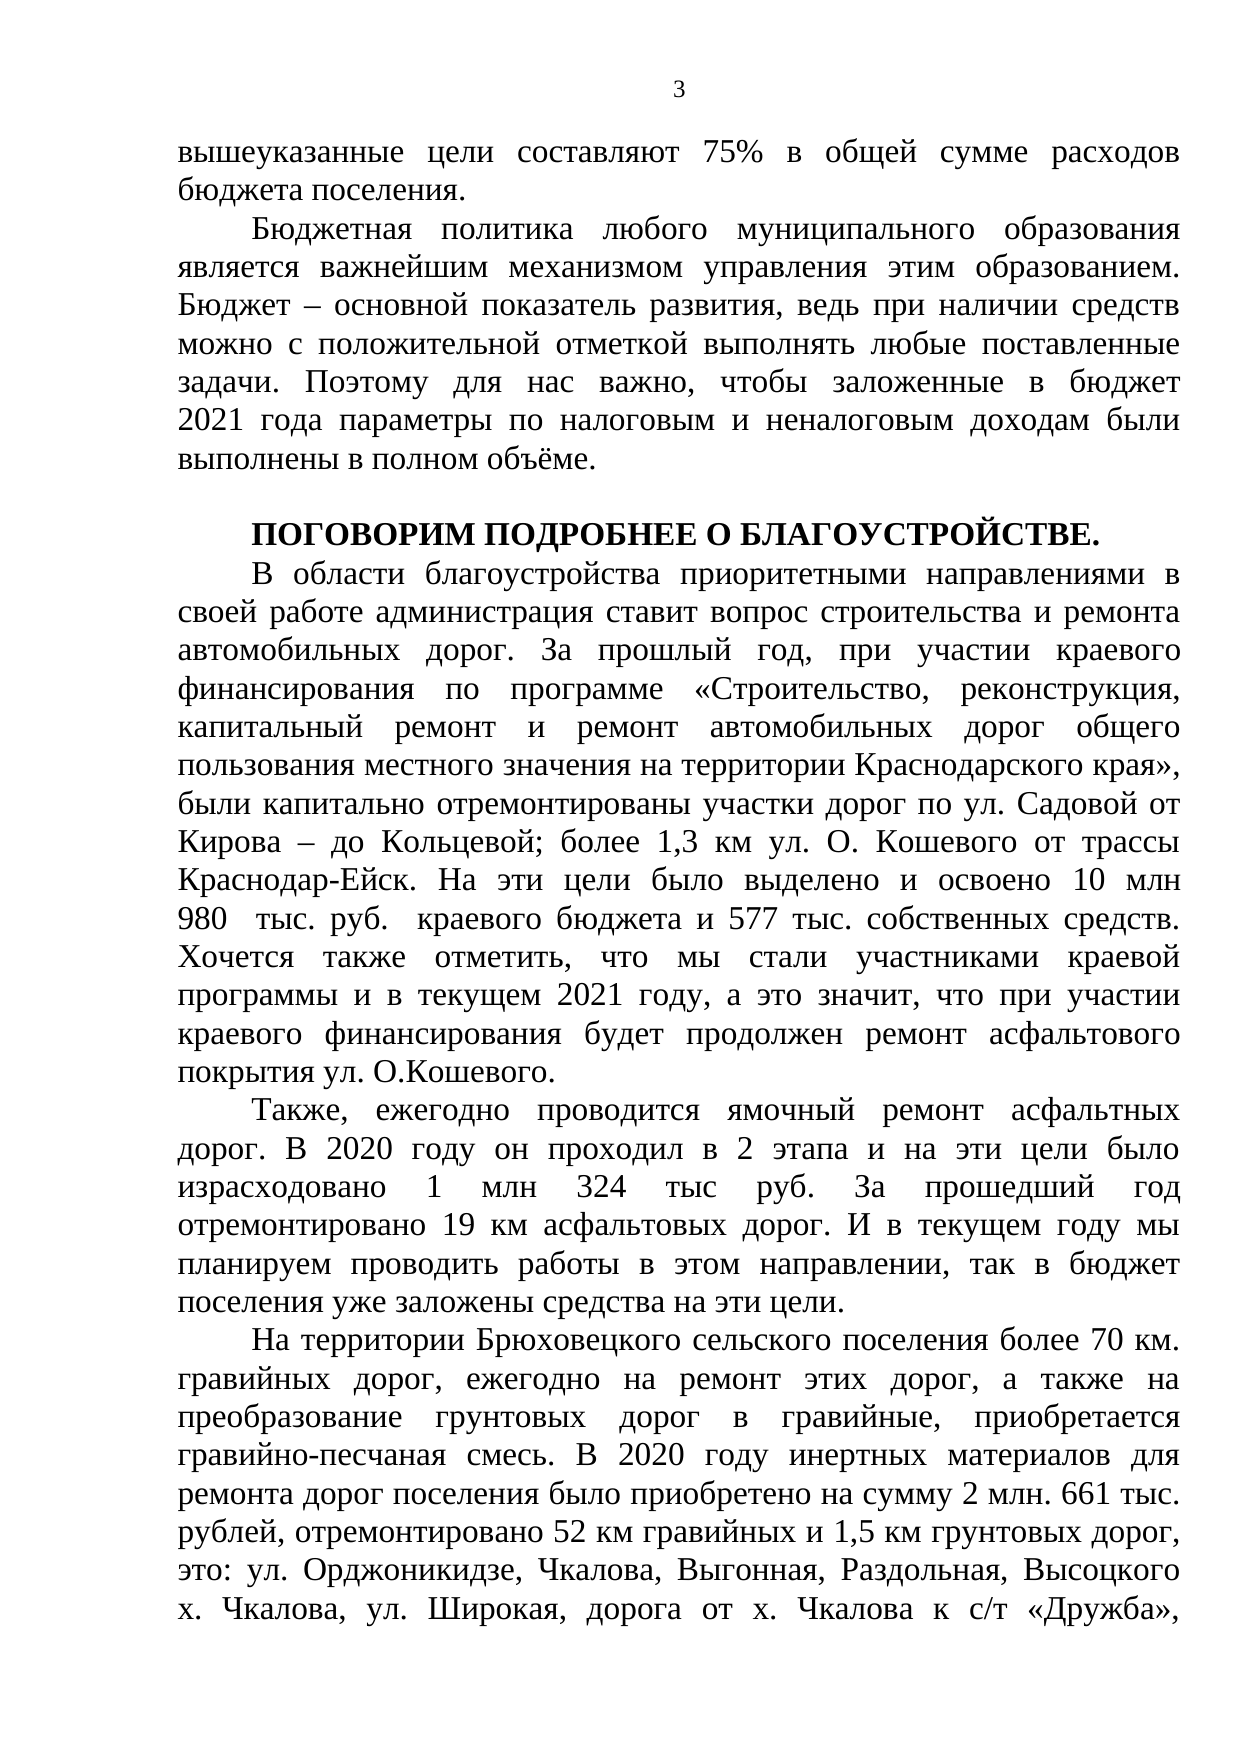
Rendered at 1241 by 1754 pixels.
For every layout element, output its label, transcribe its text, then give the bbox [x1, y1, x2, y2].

text Бюджетная политика любого муниципального образования является важнейшим механизмом управления этим образованием. Бюджет – основной показатель развития, ведь при наличии средств можно с положительной отметкой выполнять любые поставленные задачи. Поэтому для нас важно, чтобы заложенные в бюджет 2021 года параметры по налоговым и неналоговым доходам были выполнены в полном объёме. [177, 208, 1181, 476]
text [177, 131, 1181, 208]
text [177, 1320, 1181, 1626]
text В области благоустройства приоритетными направлениями в своей работе администрация ставит вопрос строительства и ремонта автомобильных дорог. За прошлый год, при участии краевого финансирования по программе «Строительство, реконструкция, капитальный ремонт и ремонт автомобильных дорог общего пользования местного значения на территории Краснодарского края», были капитально отремонтированы участки дорог по ул. Садовой от Кирова – до Кольцевой; более 1,3 км ул. О. Кошевого от трассы Краснодар-Ейск. На эти цели было выделено и освоено 10 млн 980 тыс. руб. краевого бюджета и 577 тыс. собственных средств. Хочется также отметить, что мы стали участниками краевой программы и в текущем 2021 году, а это значит, что при участии краевого финансирования будет продолжен ремонт асфальтового покрытия ул. О.Кошевого. [177, 553, 1181, 1090]
text ПОГОВОРИМ ПОДРОБНЕЕ О БЛАГОУСТРОЙСТВЕ. [177, 515, 1181, 553]
text Также, ежегодно проводится ямочный ремонт асфальтных дорог. В 2020 году он проходил в 2 этапа и на эти цели было израсходовано 1 млн 324 тыс руб. За прошедший год отремонтировано 19 км асфальтовых дорог. И в текущем году мы планируем проводить работы в этом направлении, так в бюджет поселения уже заложены средства на эти цели. [177, 1090, 1181, 1320]
